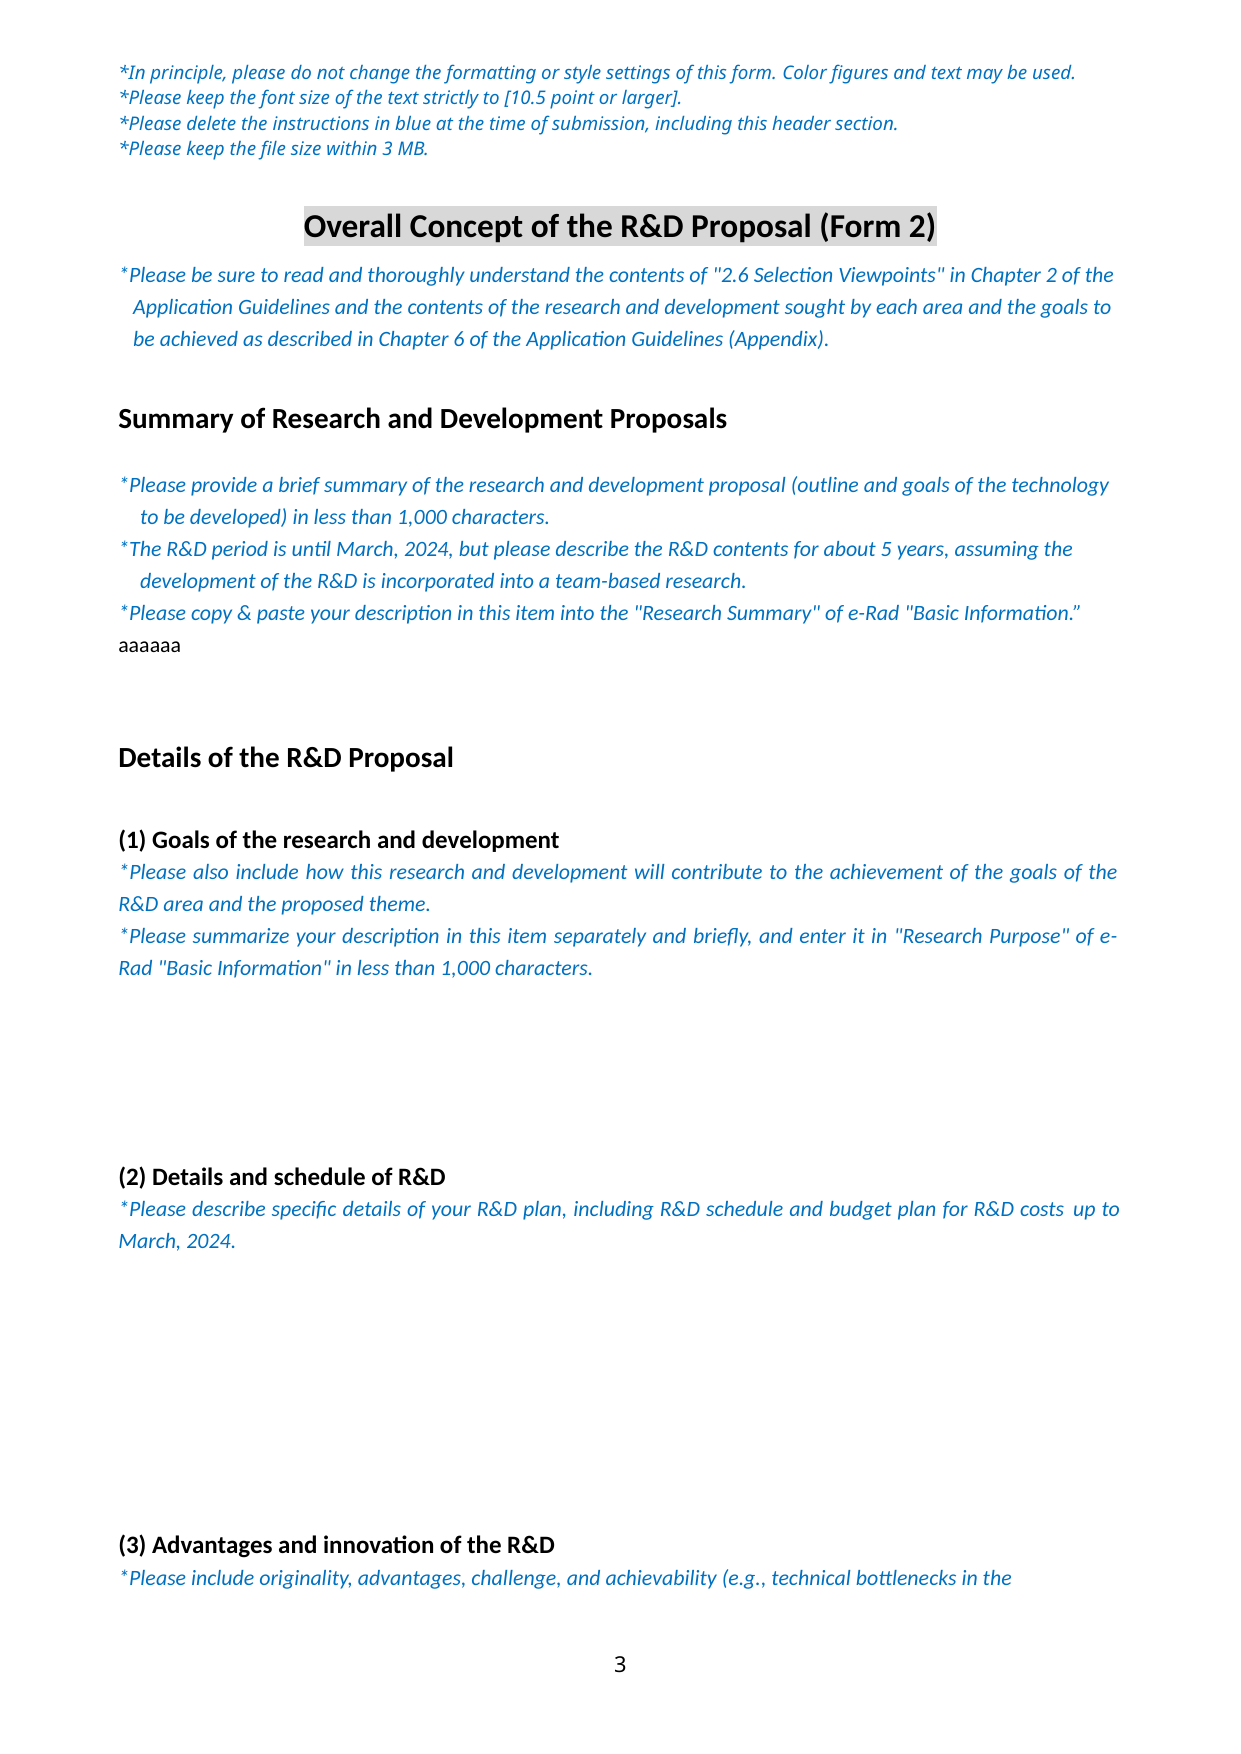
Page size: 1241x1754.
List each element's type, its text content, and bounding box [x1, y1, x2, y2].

text *Please provide a brief summary of the research and development proposal (outline and goals of the technology to be developed) in less than 1,000 characters. [118, 468, 1122, 532]
subtitle (3) Advantages and innovation of the R&D [118, 1529, 1122, 1561]
subtitle (1) Goals of the research and development [118, 823, 1122, 855]
text *Please describe specific details of your R&D plan, including R&D schedule and budget plan for R&D costs up to March, 2024. [118, 1192, 1122, 1256]
title Overall Concept of the R&D Proposal (Form 2) [118, 194, 1122, 258]
subtitle Summary of Research and Development Proposals [118, 386, 1122, 451]
subtitle (2) Details and schedule of R&D [118, 1160, 1122, 1192]
subtitle Details of the R&D Proposal [118, 725, 1122, 789]
text *Please also include how this research and development will contribute to the achievement of the goals of the R&D area and the proposed theme. [118, 855, 1122, 919]
text *Please be sure to read and thoroughly understand the contents of "2.6 Selection Viewpoints" in Chapter 2 of the Application Guidelines and the contents of the research and development sought by each area and the goals to be achieved as described in Chapter 6 of the Application Guidelines (Appendix). [118, 258, 1122, 354]
text *Please summarize your description in this item separately and briefly, and enter it in "Research Purpose" of e-Rad "Basic Information" in less than 1,000 characters. [118, 919, 1122, 983]
text *Please copy & paste your description in this item into the "Research Summary" of e-Rad "Basic Information.” [118, 597, 1122, 629]
text aaaaaa [118, 629, 1122, 661]
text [118, 1561, 1122, 1593]
text *The R&D period is until March, 2024, but please describe the R&D contents for about 5 years, assuming the development of the R&D is incorporated into a team-based research. [118, 532, 1122, 597]
